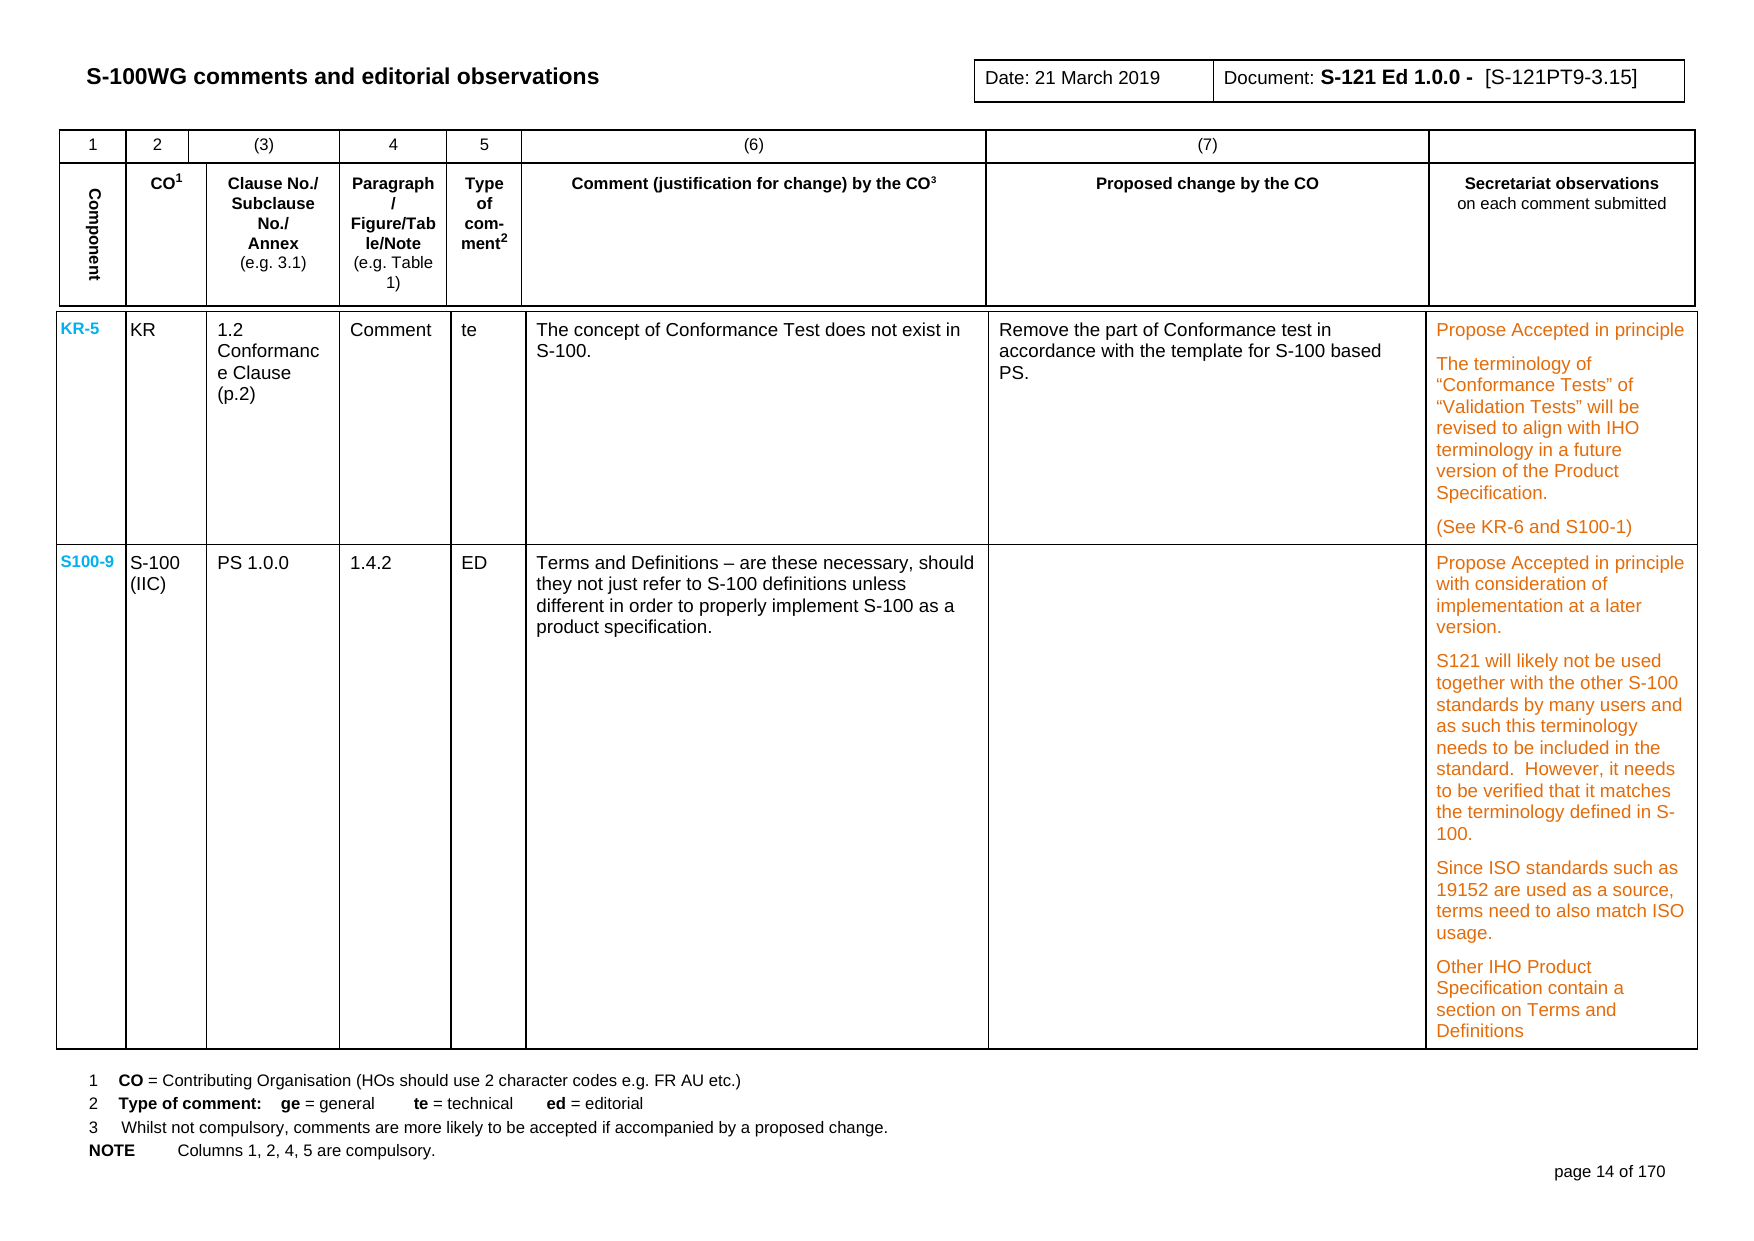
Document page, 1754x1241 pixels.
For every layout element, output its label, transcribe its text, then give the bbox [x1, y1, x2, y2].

table_cell S-100 (IIC) [127, 545, 206, 1048]
table_cell te [452, 312, 525, 544]
table_cell Terms and Definitions – are these necessary, should they not just refer to S-100 definitions unless different in order to properly implement S-100 as a product specification. [527, 545, 988, 1048]
table_cell Remove the part of Conformance test in accordance with the template for S-100 based PS. [989, 312, 1425, 544]
table_cell ED [452, 545, 525, 1048]
table_cell 1.2 Conformance Clause (p.2) [207, 312, 339, 544]
table_cell The concept of Conformance Test does not exist in S-100. [527, 312, 988, 544]
table_cell Propose Accepted in principle with consideration of implementation at a later version. S121 will likely not be used together with the other S-100 standards by many users and as such this terminology needs to be included in the standard. However, it needs to be verified that it matches the terminology defined in S-100. Since ISO standards such as 19152 are used as a source, terms need to also match ISO usage. Other IHO Product Specification contain a section on Terms and Definitions [1427, 545, 1697, 1048]
table_cell Propose Accepted in principle The terminology of “Conformance Tests” of “Validation Tests” will be revised to align with IHO terminology in a future version of the Product Specification. (See KR-6 and S100-1) [1427, 312, 1697, 544]
table_cell KR-5 [57, 312, 125, 544]
table_cell 1.4.2 [340, 545, 450, 1048]
table_cell [989, 545, 1425, 1048]
table_cell KR [127, 312, 206, 544]
table_cell S100-9 [57, 545, 125, 1048]
table_cell Comment [340, 312, 450, 544]
table_cell PS 1.0.0 [207, 545, 339, 1048]
